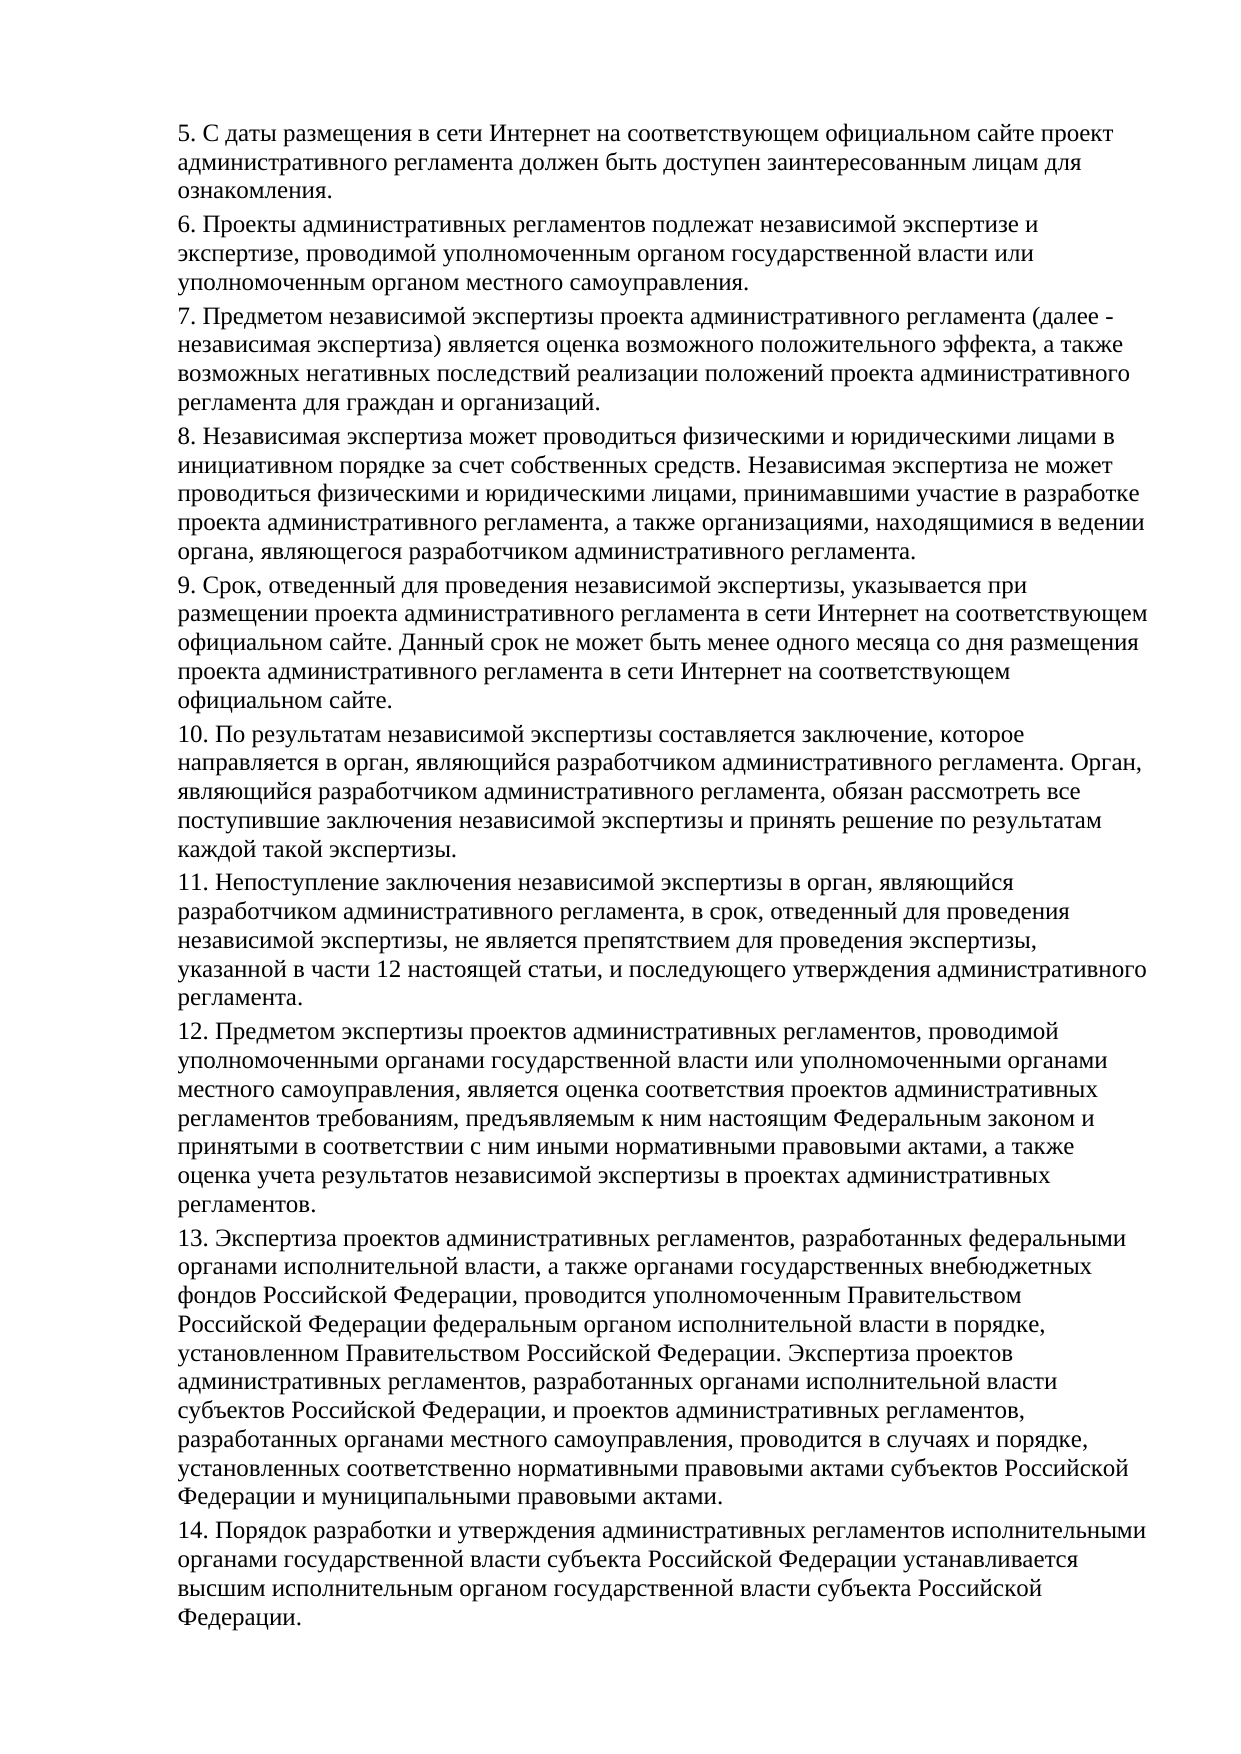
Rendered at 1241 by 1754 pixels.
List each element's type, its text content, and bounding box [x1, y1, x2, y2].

text 7. Предметом независимой экспертизы проекта административного регламента (далее - независимая экспертиза) является оценка возможного положительного эффекта, а также возможных негативных последствий реализации положений проекта административного регламента для граждан и организаций. [177, 301, 1152, 416]
text 8. Независимая экспертиза может проводиться физическими и юридическими лицами в инициативном порядке за счет собственных средств. Независимая экспертиза не может проводиться физическими и юридическими лицами, принимавшими участие в разработке проекта административного регламента, а также организациями, находящимися в ведении органа, являющегося разработчиком административного регламента. [177, 421, 1152, 565]
text 14. Порядок разработки и утверждения административных регламентов исполнительными органами государственной власти субъекта Российской Федерации устанавливается высшим исполнительным органом государственной власти субъекта Российской Федерации. [177, 1515, 1152, 1630]
text 13. Экспертиза проектов административных регламентов, разработанных федеральными органами исполнительной власти, а также органами государственных внебюджетных фондов Российской Федерации, проводится уполномоченным Правительством Российской Федерации федеральным органом исполнительной власти в порядке, установленном Правительством Российской Федерации. Экспертиза проектов административных регламентов, разработанных органами исполнительной власти субъектов Российской Федерации, и проектов административных регламентов, разработанных органами местного самоуправления, проводится в случаях и порядке, установленных соответственно нормативными правовыми актами субъектов Российской Федерации и муниципальными правовыми актами. [177, 1223, 1152, 1510]
text 5. С даты размещения в сети Интернет на соответствующем официальном сайте проект административного регламента должен быть доступен заинтересованным лицам для ознакомления. [177, 118, 1152, 204]
text 9. Срок, отведенный для проведения независимой экспертизы, указывается при размещении проекта административного регламента в сети Интернет на соответствующем официальном сайте. Данный срок не может быть менее одного месяца со дня размещения проекта административного регламента в сети Интернет на соответствующем официальном сайте. [177, 570, 1152, 713]
text 6. Проекты административных регламентов подлежат независимой экспертизе и экспертизе, проводимой уполномоченным органом государственной власти или уполномоченным органом местного самоуправления. [177, 209, 1152, 296]
text 11. Непоступление заключения независимой экспертизы в орган, являющийся разработчиком административного регламента, в срок, отведенный для проведения независимой экспертизы, не является препятствием для проведения экспертизы, указанной в части 12 настоящей статьи, и последующего утверждения административного регламента. [177, 867, 1152, 1011]
text 12. Предметом экспертизы проектов административных регламентов, проводимой уполномоченными органами государственной власти или уполномоченными органами местного самоуправления, является оценка соответствия проектов административных регламентов требованиям, предъявляемым к ним настоящим Федеральным законом и принятыми в соответствии с ним иными нормативными правовыми актами, а также оценка учета результатов независимой экспертизы в проектах административных регламентов. [177, 1016, 1152, 1218]
text 10. По результатам независимой экспертизы составляется заключение, которое направляется в орган, являющийся разработчиком административного регламента. Орган, являющийся разработчиком административного регламента, обязан рассмотреть все поступившие заключения независимой экспертизы и принять решение по результатам каждой такой экспертизы. [177, 719, 1152, 862]
